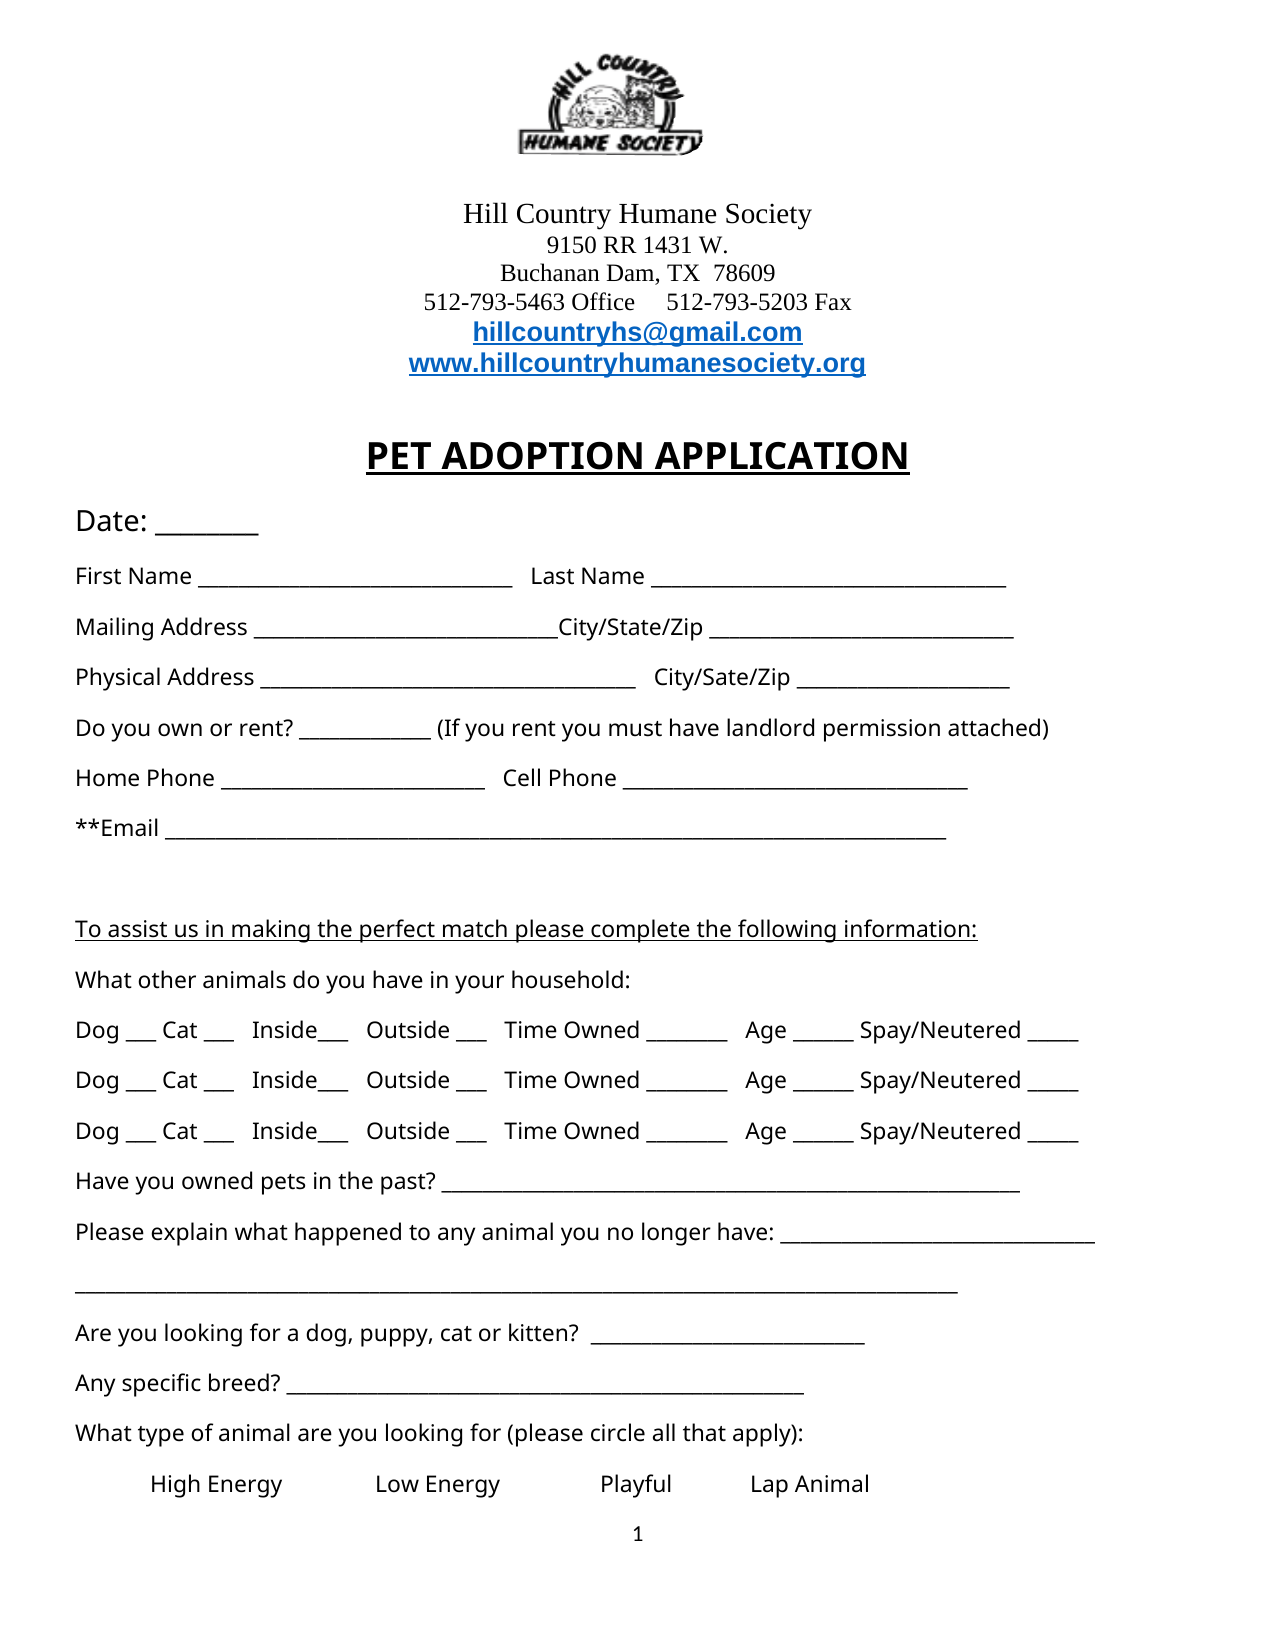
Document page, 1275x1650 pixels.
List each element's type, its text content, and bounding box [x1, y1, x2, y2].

text Dog ___ Cat ___ Inside___ Outside ___ Time Owned ________ Age ______ Spay/Neutered _____ [75, 1115, 1200, 1146]
text Physical Address _____________________________________ City/Sate/Zip _____________________ [75, 661, 1200, 692]
text Have you owned pets in the past? _________________________________________________________ [75, 1165, 1200, 1196]
text High Energy Low Energy Playful Lap Animal [75, 1468, 1200, 1499]
text Please explain what happened to any animal you no longer have: _______________________________ [75, 1216, 1200, 1247]
text PET ADOPTION APPLICATION [75, 429, 1200, 480]
text Mailing Address ______________________________City/State/Zip ______________________________ [75, 611, 1200, 642]
text Home Phone __________________________ Cell Phone __________________________________ [75, 762, 1200, 793]
text What type of animal are you looking for (please circle all that apply): [75, 1417, 1200, 1448]
text www.hillcountryhumanesociety.org [75, 347, 1200, 378]
text Hill Country Humane Society [75, 196, 1200, 230]
text Are you looking for a dog, puppy, cat or kitten? ___________________________ [75, 1316, 1200, 1348]
text **Email _____________________________________________________________________________ [75, 812, 1200, 843]
text Date: ________ [75, 501, 1200, 540]
text Dog ___ Cat ___ Inside___ Outside ___ Time Owned ________ Age ______ Spay/Neutered _____ [75, 1014, 1200, 1045]
text hillcountryhs@gmail.com [75, 316, 1200, 347]
text 9150 RR 1431 W. [75, 230, 1200, 258]
text What other animals do you have in your household: [75, 963, 1200, 995]
text To assist us in making the perfect match please complete the following information: [75, 913, 1200, 944]
text First Name _______________________________ Last Name ___________________________________ [75, 560, 1200, 591]
text Do you own or rent? _____________ (If you rent you must have landlord permission attached) [75, 711, 1200, 743]
text Buchanan Dam, TX 78609 [75, 258, 1200, 287]
text Dog ___ Cat ___ Inside___ Outside ___ Time Owned ________ Age ______ Spay/Neutered _____ [75, 1064, 1200, 1096]
text 512-793-5463 Office 512-793-5203 Fax [75, 287, 1200, 316]
text _______________________________________________________________________________________ [75, 1266, 1200, 1297]
text Any specific breed? ___________________________________________________ [75, 1367, 1200, 1398]
